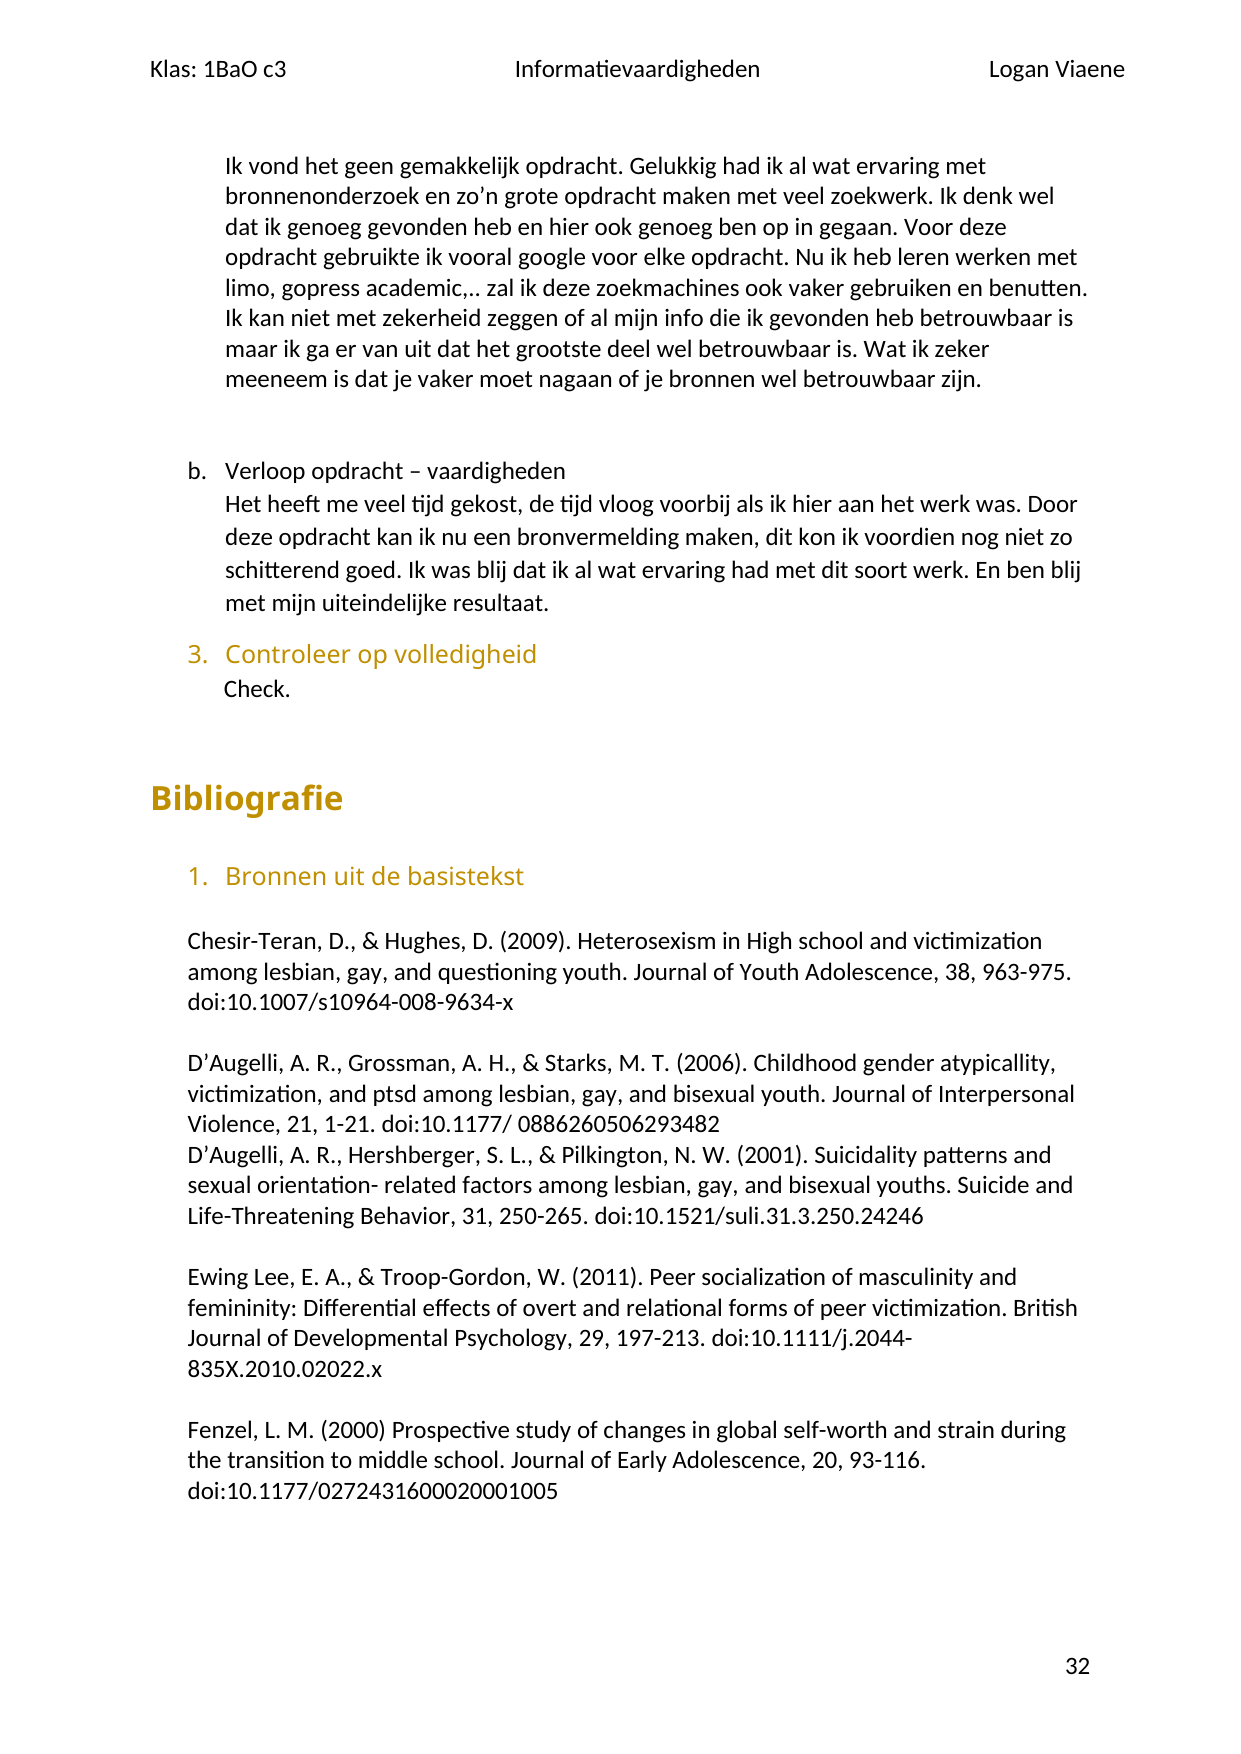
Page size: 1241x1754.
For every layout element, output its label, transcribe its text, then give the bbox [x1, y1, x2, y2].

text Fenzel, L. M. (2000) Prospective study of changes in global self-worth and strain during the transition to middle school. Journal of Early Adolescence, 20, 93-116. doi:10.1177/0272431600020001005 [187, 1414, 1090, 1505]
text Check. [224, 673, 1090, 704]
list Het heeft me veel tijd gekost, de tijd vloog voorbij als ik hier aan het werk was. Door deze opdracht kan ik nu een bronvermelding maken, dit kon ik voordien nog niet zo schitterend goed. Ik was blij dat ik al wat ervaring had met dit soort werk. En ben blij met mijn uiteindelijke resultaat. [225, 488, 1090, 617]
list Ik vond het geen gemakkelijk opdracht. Gelukkig had ik al wat ervaring met bronnenonderzoek en zo’n grote opdracht maken met veel zoekwerk. Ik denk wel dat ik genoeg gevonden heb en hier ook genoeg ben op in gegaan. Voor deze opdracht gebruikte ik vooral google voor elke opdracht. Nu ik heb leren werken met limo, gopress academic,.. zal ik deze zoekmachines ook vaker gebruiken en benutten. Ik kan niet met zekerheid zeggen of al mijn info die ik gevonden heb betrouwbaar is maar ik ga er van uit dat het grootste deel wel betrouwbaar is. Wat ik zeker meeneem is dat je vaker moet nagaan of je bronnen wel betrouwbaar zijn. [225, 150, 1090, 394]
text D’Augelli, A. R., Grossman, A. H., & Starks, M. T. (2006). Childhood gender atypicallity, victimization, and ptsd among lesbian, gay, and bisexual youth. Journal of Interpersonal Violence, 21, 1-21. doi:10.1177/ 0886260506293482 [187, 1048, 1090, 1139]
list Verloop opdracht – vaardigheden [187, 455, 1090, 486]
text Chesir-Teran, D., & Hughes, D. (2009). Heterosexism in High school and victimization among lesbian, gay, and questioning youth. Journal of Youth Adolescence, 38, 963-975. doi:10.1007/s10964-008-9634-x [187, 926, 1090, 1017]
text Ewing Lee, E. A., & Troop-Gordon, W. (2011). Peer socialization of masculinity and femininity: Differential effects of overt and relational forms of peer victimization. British Journal of Developmental Psychology, 29, 197-213. doi:10.1111/j.2044-835X.2010.02022.x [187, 1261, 1090, 1383]
subtitle Bronnen uit de basistekst [187, 858, 1090, 892]
subtitle Bibliografie [150, 774, 1090, 820]
subtitle Controleer op volledigheid [187, 636, 1090, 671]
text D’Augelli, A. R., Hershberger, S. L., & Pilkington, N. W. (2001). Suicidality patterns and sexual orientation- related factors among lesbian, gay, and bisexual youths. Suicide and Life-Threatening Behavior, 31, 250-265. doi:10.1521/suli.31.3.250.24246 [187, 1139, 1090, 1231]
